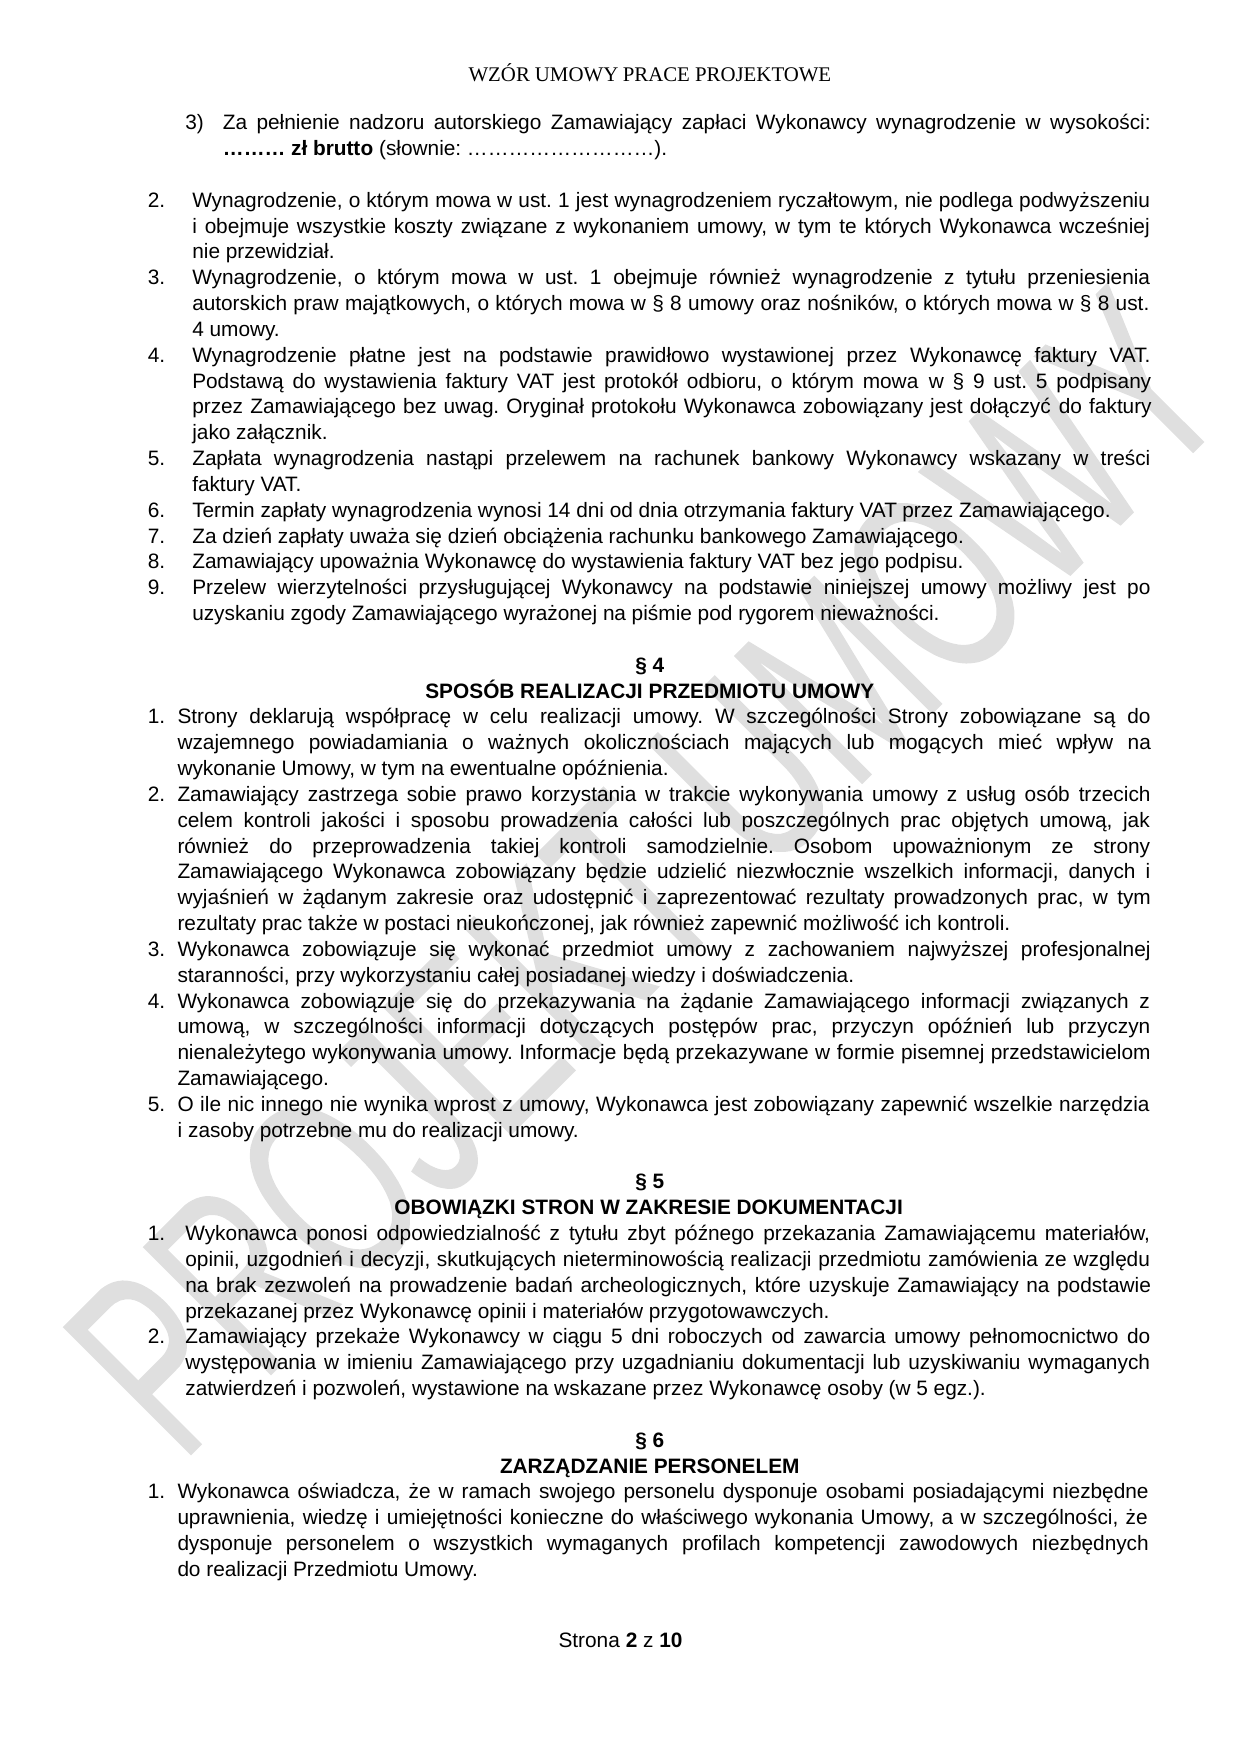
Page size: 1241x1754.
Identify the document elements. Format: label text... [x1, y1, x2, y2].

list Strony deklarują współpracę w celu realizacji umowy. W szczególności Strony zobowiązane są do wzajemnego powiadamiania o ważnych okolicznościach mających lub mogących mieć wpływ na wykonanie Umowy, w tym na ewentualne opóźnienia. [148, 704, 1152, 780]
list Wykonawca ponosi odpowiedzialność z tytułu zbyt późnego przekazania Zamawiającemu materiałów, opinii, uzgodnień i decyzji, skutkujących nieterminowością realizacji przedmiotu zamówienia ze względu na brak zezwoleń na prowadzenie badań archeologicznych, które uzyskuje Zamawiający na podstawie przekazanej przez Wykonawcę opinii i materiałów przygotowawczych. [148, 1221, 1152, 1322]
list Wykonawca zobowiązuje się do przekazywania na żądanie Zamawiającego informacji związanych z umową, w szczególności informacji dotyczących postępów prac, przyczyn opóźnień lub przyczyn nienależytego wykonywania umowy. Informacje będą przekazywane w formie pisemnej przedstawicielom Zamawiającego. [148, 988, 1152, 1090]
list Zamawiający przekaże Wykonawcy w ciągu 5 dni roboczych od zawarcia umowy pełnomocnictwo do występowania w imieniu Zamawiającego przy uzgadnianiu dokumentacji lub uzyskiwaniu wymaganych zatwierdzeń i pozwoleń, wystawione na wskazane przez Wykonawcę osoby (w 5 egz.). [148, 1324, 1152, 1400]
list Przelew wierzytelności przysługującej Wykonawcy na podstawie niniejszej umowy możliwy jest po uzyskaniu zgody Zamawiającego wyrażonej na piśmie pod rygorem nieważności. [148, 575, 1152, 625]
list Wykonawca zobowiązuje się wykonać przedmiot umowy z zachowaniem najwyższej profesjonalnej staranności, przy wykorzystaniu całej posiadanej wiedzy i doświadczenia. [148, 937, 1152, 987]
list Wykonawca oświadcza, że w ramach swojego personelu dysponuje osobami posiadającymi niezbędne uprawnienia, wiedzę i umiejętności konieczne do właściwego wykonania Umowy, a w szczególności, że dysponuje personelem o wszystkich wymaganych profilach kompetencji zawodowych niezbędnych do realizacji Przedmiotu Umowy. [148, 1479, 1149, 1581]
list Za pełnienie nadzoru autorskiego Zamawiający zapłaci Wykonawcy wynagrodzenie w wysokości: ……… zł brutto (słownie: ………………………). [185, 110, 1152, 160]
text § 4 [148, 653, 1152, 677]
list Zamawiający upoważnia Wykonawcę do wystawienia faktury VAT bez jego podpisu. [148, 549, 1152, 573]
text § 5 [148, 1169, 1152, 1193]
list Wynagrodzenie, o którym mowa w ust. 1 obejmuje również wynagrodzenie z tytułu przeniesienia autorskich praw majątkowych, o których mowa w § 8 umowy oraz nośników, o których mowa w § 8 ust. 4 umowy. [148, 265, 1152, 341]
text SPOSÓB REALIZACJI PRZEDMIOTU UMOWY [148, 678, 1152, 702]
text ZARZĄDZANIE PERSONELEM [148, 1453, 1152, 1477]
text § 6 [148, 1428, 1152, 1452]
list Wynagrodzenie, o którym mowa w ust. 1 jest wynagrodzeniem ryczałtowym, nie podlega podwyższeniu i obejmuje wszystkie koszty związane z wykonaniem umowy, w tym te których Wykonawca wcześniej nie przewidział. [148, 188, 1152, 263]
list O ile nic innego nie wynika wprost z umowy, Wykonawca jest zobowiązany zapewnić wszelkie narzędzia i zasoby potrzebne mu do realizacji umowy. [148, 1092, 1152, 1142]
text OBOWIĄZKI STRON W ZAKRESIE DOKUMENTACJI [148, 1195, 1149, 1219]
list Za dzień zapłaty uważa się dzień obciążenia rachunku bankowego Zamawiającego. [148, 523, 1152, 547]
list Zapłata wynagrodzenia nastąpi przelewem na rachunek bankowy Wykonawcy wskazany w treści faktury VAT. [148, 446, 1152, 496]
list Wynagrodzenie płatne jest na podstawie prawidłowo wystawionej przez Wykonawcę faktury VAT. Podstawą do wystawienia faktury VAT jest protokół odbioru, o którym mowa w § 9 ust. 5 podpisany przez Zamawiającego bez uwag. Oryginał protokołu Wykonawca zobowiązany jest dołączyć do faktury jako załącznik. [148, 343, 1152, 444]
list Termin zapłaty wynagrodzenia wynosi 14 dni od dnia otrzymania faktury VAT przez Zamawiającego. [148, 498, 1152, 522]
list Zamawiający zastrzega sobie prawo korzystania w trakcie wykonywania umowy z usług osób trzecich celem kontroli jakości i sposobu prowadzenia całości lub poszczególnych prac objętych umową, jak również do przeprowadzenia takiej kontroli samodzielnie. Osobom upoważnionym ze strony Zamawiającego Wykonawca zobowiązany będzie udzielić niezwłocznie wszelkich informacji, danych i wyjaśnień w żądanym zakresie oraz udostępnić i zaprezentować rezultaty prowadzonych prac, w tym rezultaty prac także w postaci nieukończonej, jak również zapewnić możliwość ich kontroli. [148, 782, 1152, 935]
